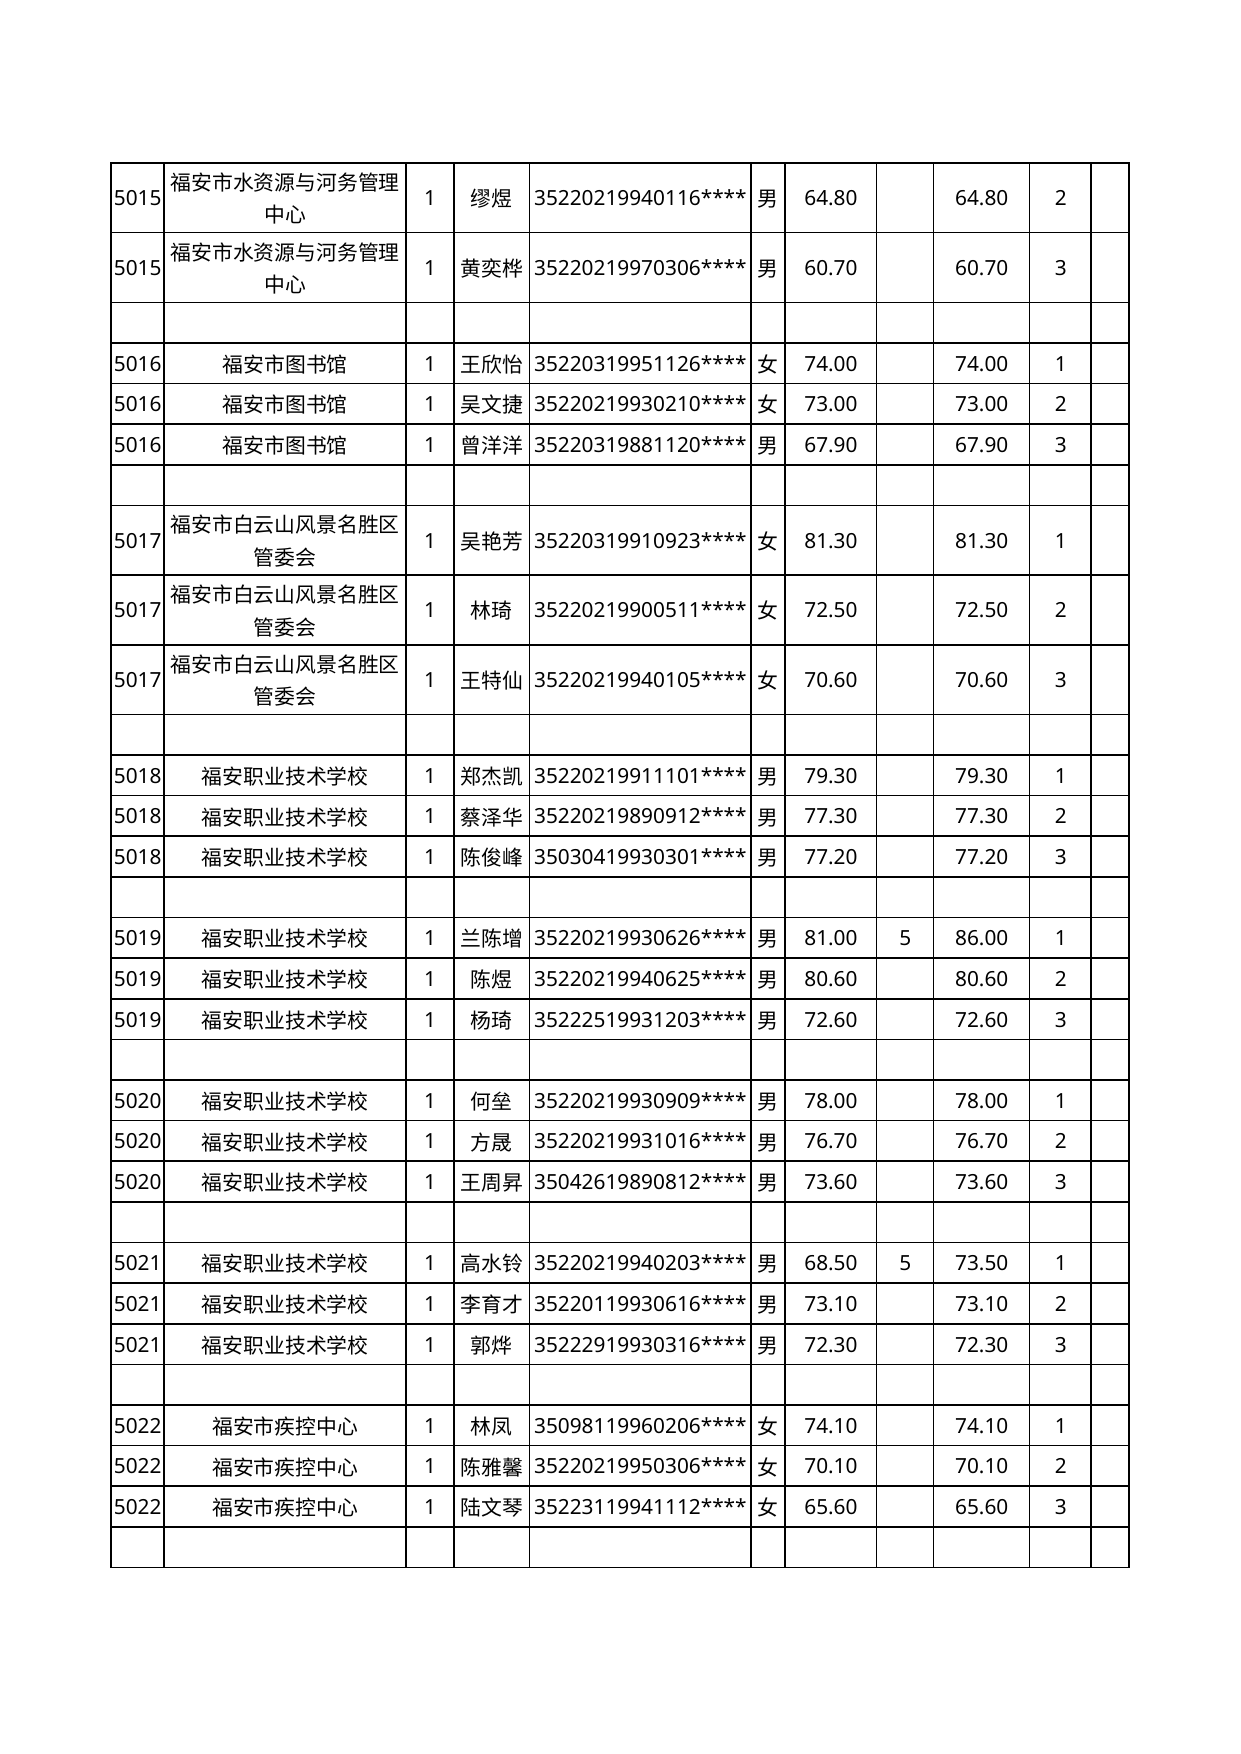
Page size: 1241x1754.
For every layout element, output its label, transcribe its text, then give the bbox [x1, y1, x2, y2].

table_cell [877, 506, 933, 574]
table_cell 李育才 [455, 1284, 529, 1323]
table_cell [1030, 1528, 1090, 1567]
table_cell 女 [752, 1487, 784, 1526]
table_cell 35222919930316**** [530, 1325, 750, 1363]
table_cell 男 [752, 1162, 784, 1201]
table_cell [1092, 1528, 1128, 1567]
table_cell 1 [407, 1487, 453, 1526]
table_cell 福安市疾控中心 [165, 1487, 405, 1526]
table_cell [1030, 878, 1090, 917]
table_cell [786, 466, 876, 504]
table_cell 5019 [112, 1000, 163, 1038]
table_cell 福安职业技术学校 [165, 1121, 405, 1160]
table_cell 64.80 [786, 164, 876, 232]
table_cell [530, 303, 750, 342]
table_cell [1092, 425, 1128, 464]
table_cell 吴文捷 [455, 384, 529, 423]
table_cell [786, 1365, 876, 1404]
table_cell [530, 715, 750, 754]
table_cell 67.90 [786, 425, 876, 464]
table_cell 3 [1030, 1000, 1090, 1038]
table_cell 86.00 [934, 918, 1029, 957]
table_cell 5020 [112, 1162, 163, 1201]
table_cell [455, 715, 529, 754]
table_cell [1092, 1406, 1128, 1445]
table_cell [112, 466, 163, 504]
table_cell [877, 233, 933, 301]
table_cell 郑杰凯 [455, 756, 529, 795]
table_cell 5019 [112, 959, 163, 998]
table_cell [112, 1040, 163, 1079]
table_cell 2 [1030, 576, 1090, 644]
table_cell 35220219940116**** [530, 164, 750, 232]
table_cell 蔡泽华 [455, 796, 529, 835]
table_cell 吴艳芳 [455, 506, 529, 574]
table_cell 3 [1030, 837, 1090, 876]
table_cell 陈俊峰 [455, 837, 529, 876]
table_cell [1092, 1446, 1128, 1485]
table_cell 35220219940203**** [530, 1243, 750, 1282]
table_cell 王欣怡 [455, 344, 529, 383]
table_cell [877, 1081, 933, 1120]
table_cell 5016 [112, 344, 163, 383]
table_cell 70.10 [934, 1446, 1029, 1485]
table_cell 74.00 [934, 344, 1029, 383]
table_cell [1092, 576, 1128, 644]
table_cell 73.10 [786, 1284, 876, 1323]
table_cell 74.10 [934, 1406, 1029, 1445]
table_cell [752, 715, 784, 754]
table_cell [1030, 715, 1090, 754]
table_cell 男 [752, 1284, 784, 1323]
table_cell [530, 878, 750, 917]
table_cell [877, 1203, 933, 1242]
table_cell 1 [407, 344, 453, 383]
table_cell 1 [407, 646, 453, 713]
table_cell 1 [407, 384, 453, 423]
table_cell 3 [1030, 1162, 1090, 1201]
table_cell 男 [752, 1121, 784, 1160]
table_cell 福安市疾控中心 [165, 1406, 405, 1445]
table_cell 76.70 [786, 1121, 876, 1160]
table_cell [530, 1040, 750, 1079]
table_cell 1 [407, 1406, 453, 1445]
table_cell [1030, 303, 1090, 342]
table_cell [1030, 1365, 1090, 1404]
table_cell 35220119930616**** [530, 1284, 750, 1323]
table_cell [934, 1203, 1029, 1242]
table_cell 1 [1030, 756, 1090, 795]
table_cell 曾洋洋 [455, 425, 529, 464]
table_cell 福安市水资源与河务管理中心 [165, 233, 405, 301]
table_cell [455, 1528, 529, 1567]
table_cell 1 [407, 1121, 453, 1160]
table_cell 女 [752, 384, 784, 423]
table_cell 60.70 [934, 233, 1029, 301]
table_cell [877, 466, 933, 504]
table_cell 5022 [112, 1406, 163, 1445]
table_cell [1030, 1203, 1090, 1242]
table_cell [752, 303, 784, 342]
table_cell [112, 1528, 163, 1567]
table_cell 1 [407, 1081, 453, 1120]
table_cell 5020 [112, 1121, 163, 1160]
table_cell 福安市图书馆 [165, 344, 405, 383]
table_cell [455, 466, 529, 504]
table_cell 5018 [112, 837, 163, 876]
table_cell 5021 [112, 1243, 163, 1282]
table_cell 35220319881120**** [530, 425, 750, 464]
table_cell 女 [752, 344, 784, 383]
table_cell 65.60 [786, 1487, 876, 1526]
table_cell [407, 1365, 453, 1404]
table_cell 1 [407, 959, 453, 998]
table_cell [877, 344, 933, 383]
table_cell [877, 796, 933, 835]
table_cell [934, 1040, 1029, 1079]
table_cell [877, 384, 933, 423]
table_cell 74.10 [786, 1406, 876, 1445]
table_cell [407, 1040, 453, 1079]
table_cell [752, 1040, 784, 1079]
table_cell 35220219940625**** [530, 959, 750, 998]
table_cell [165, 303, 405, 342]
table_cell 女 [752, 576, 784, 644]
table_cell 1 [1030, 506, 1090, 574]
table_cell 35220219970306**** [530, 233, 750, 301]
table_cell 72.60 [934, 1000, 1029, 1038]
table_cell 79.30 [786, 756, 876, 795]
table_cell 77.30 [786, 796, 876, 835]
table_cell [877, 837, 933, 876]
table_cell [455, 303, 529, 342]
table_cell 郭烨 [455, 1325, 529, 1363]
table_cell [786, 1040, 876, 1079]
table_cell 65.60 [934, 1487, 1029, 1526]
table_cell [165, 715, 405, 754]
table_cell [1092, 506, 1128, 574]
table_cell 80.60 [934, 959, 1029, 998]
table_cell 福安职业技术学校 [165, 918, 405, 957]
table_cell 77.20 [786, 837, 876, 876]
table_cell 男 [752, 918, 784, 957]
table_cell [877, 715, 933, 754]
table_cell 王特仙 [455, 646, 529, 713]
table_cell 男 [752, 1081, 784, 1120]
table_cell 福安职业技术学校 [165, 1081, 405, 1120]
table_cell 2 [1030, 384, 1090, 423]
table_cell [1092, 715, 1128, 754]
table_cell 35220219930626**** [530, 918, 750, 957]
table_cell 73.60 [786, 1162, 876, 1201]
table_cell [877, 1487, 933, 1526]
table_cell 福安职业技术学校 [165, 1000, 405, 1038]
table_cell 福安职业技术学校 [165, 756, 405, 795]
table_cell 77.30 [934, 796, 1029, 835]
table_cell 1 [407, 1325, 453, 1363]
table_cell [1092, 1243, 1128, 1282]
table_cell [752, 1203, 784, 1242]
table_cell 男 [752, 959, 784, 998]
table_cell [112, 878, 163, 917]
table_cell [934, 303, 1029, 342]
table_cell 60.70 [786, 233, 876, 301]
table_cell 35220319951126**** [530, 344, 750, 383]
table_cell [934, 1365, 1029, 1404]
table_cell [877, 1325, 933, 1363]
table_cell 1 [1030, 1081, 1090, 1120]
table_cell [165, 1365, 405, 1404]
table_cell [1030, 466, 1090, 504]
table_cell 81.30 [786, 506, 876, 574]
table_cell [112, 1365, 163, 1404]
table_cell 35220219900511**** [530, 576, 750, 644]
table_cell 1 [407, 1000, 453, 1038]
table_cell 35220219950306**** [530, 1446, 750, 1485]
table_cell [877, 959, 933, 998]
table_cell 5022 [112, 1446, 163, 1485]
table_cell [934, 1528, 1029, 1567]
table_cell [1092, 344, 1128, 383]
table_cell [1092, 1284, 1128, 1323]
table_cell 1 [1030, 918, 1090, 957]
table_cell 女 [752, 506, 784, 574]
table_cell [877, 1406, 933, 1445]
table_cell [877, 1040, 933, 1079]
table_cell 1 [407, 837, 453, 876]
table_cell [934, 715, 1029, 754]
table_cell 福安职业技术学校 [165, 1325, 405, 1363]
table_cell 男 [752, 164, 784, 232]
table_cell [455, 1040, 529, 1079]
table_cell 70.60 [934, 646, 1029, 713]
table_cell 黄奕桦 [455, 233, 529, 301]
table_cell 1 [407, 1162, 453, 1201]
table_cell 73.10 [934, 1284, 1029, 1323]
table_cell 福安市白云山风景名胜区管委会 [165, 506, 405, 574]
table_cell [877, 646, 933, 713]
table_cell 1 [1030, 1243, 1090, 1282]
table_cell [752, 1528, 784, 1567]
table_cell 3 [1030, 646, 1090, 713]
table_cell 1 [407, 756, 453, 795]
table_cell [1092, 303, 1128, 342]
table_cell 何垒 [455, 1081, 529, 1120]
table_cell 1 [407, 576, 453, 644]
table_cell 福安市疾控中心 [165, 1446, 405, 1485]
table_cell [877, 576, 933, 644]
table_cell 5017 [112, 576, 163, 644]
table_cell 福安职业技术学校 [165, 796, 405, 835]
table_cell 1 [407, 1284, 453, 1323]
table_cell [1092, 959, 1128, 998]
table_cell 78.00 [934, 1081, 1029, 1120]
table_cell 福安市水资源与河务管理中心 [165, 164, 405, 232]
table_cell 5019 [112, 918, 163, 957]
table_cell [407, 466, 453, 504]
table_cell 1 [407, 1446, 453, 1485]
table_cell 2 [1030, 1121, 1090, 1160]
table_cell [1092, 646, 1128, 713]
table_cell 2 [1030, 1284, 1090, 1323]
table_cell [112, 715, 163, 754]
table_cell 男 [752, 1000, 784, 1038]
table_cell 78.00 [786, 1081, 876, 1120]
table_cell 74.00 [786, 344, 876, 383]
table_cell 5021 [112, 1284, 163, 1323]
table_cell 70.10 [786, 1446, 876, 1485]
table_cell [407, 1203, 453, 1242]
table_cell 72.50 [786, 576, 876, 644]
table_cell 72.60 [786, 1000, 876, 1038]
table_cell [1092, 1040, 1128, 1079]
table_cell [1092, 384, 1128, 423]
table_cell 35220219911101**** [530, 756, 750, 795]
table_cell [934, 466, 1029, 504]
table_cell 35220219930210**** [530, 384, 750, 423]
table_cell 缪煜 [455, 164, 529, 232]
table_cell [877, 878, 933, 917]
table_cell 男 [752, 756, 784, 795]
table_cell 福安职业技术学校 [165, 959, 405, 998]
table_cell 3 [1030, 1325, 1090, 1363]
table_cell 3 [1030, 233, 1090, 301]
table_cell 5015 [112, 233, 163, 301]
table_cell [877, 425, 933, 464]
table_cell [1092, 164, 1128, 232]
table_cell 男 [752, 1325, 784, 1363]
table_cell 1 [407, 796, 453, 835]
table_cell 72.30 [786, 1325, 876, 1363]
table_cell [786, 1528, 876, 1567]
table_cell [1092, 233, 1128, 301]
table_cell 2 [1030, 796, 1090, 835]
table_cell [1092, 1325, 1128, 1363]
table_cell 1 [407, 425, 453, 464]
table_cell [530, 1365, 750, 1404]
table_cell 35222519931203**** [530, 1000, 750, 1038]
table_cell 73.00 [934, 384, 1029, 423]
table_cell 5018 [112, 756, 163, 795]
table_cell [752, 878, 784, 917]
table_cell 福安市图书馆 [165, 425, 405, 464]
table_cell 男 [752, 796, 784, 835]
table_cell 35220219930909**** [530, 1081, 750, 1120]
table_cell 1 [407, 506, 453, 574]
table_cell 福安市白云山风景名胜区管委会 [165, 646, 405, 713]
table_cell [877, 1162, 933, 1201]
table_cell 男 [752, 425, 784, 464]
table_cell [112, 1203, 163, 1242]
table_cell 陈雅馨 [455, 1446, 529, 1485]
table_cell 5021 [112, 1325, 163, 1363]
table_cell 女 [752, 1446, 784, 1485]
table_cell 2 [1030, 1446, 1090, 1485]
table_cell 陆文琴 [455, 1487, 529, 1526]
table_cell 76.70 [934, 1121, 1029, 1160]
table_cell [786, 303, 876, 342]
table_cell 72.50 [934, 576, 1029, 644]
table_cell 5016 [112, 425, 163, 464]
table_cell 35030419930301**** [530, 837, 750, 876]
table_cell 81.30 [934, 506, 1029, 574]
table_cell 67.90 [934, 425, 1029, 464]
table_cell [934, 878, 1029, 917]
table_cell 福安职业技术学校 [165, 1284, 405, 1323]
table_cell 64.80 [934, 164, 1029, 232]
table_cell [530, 466, 750, 504]
table_cell 77.20 [934, 837, 1029, 876]
table_cell 1 [407, 164, 453, 232]
table_cell 2 [1030, 959, 1090, 998]
table_cell 男 [752, 837, 784, 876]
table_cell 35098119960206**** [530, 1406, 750, 1445]
table_cell [786, 1203, 876, 1242]
table_cell 福安职业技术学校 [165, 1162, 405, 1201]
table_cell [455, 1203, 529, 1242]
table_cell [877, 1000, 933, 1038]
table_cell 5020 [112, 1081, 163, 1120]
table_cell 男 [752, 1243, 784, 1282]
table_cell 5017 [112, 506, 163, 574]
table_cell 1 [1030, 1406, 1090, 1445]
table_cell 73.50 [934, 1243, 1029, 1282]
table_cell [877, 164, 933, 232]
table_cell [1092, 796, 1128, 835]
table_cell 男 [752, 233, 784, 301]
table_cell [1092, 1000, 1128, 1038]
table_cell [1092, 1162, 1128, 1201]
table_cell [455, 1365, 529, 1404]
table_cell [1030, 1040, 1090, 1079]
table_cell [530, 1528, 750, 1567]
table_cell [877, 1528, 933, 1567]
table_cell 35042619890812**** [530, 1162, 750, 1201]
table_cell [1092, 1203, 1128, 1242]
table_cell [1092, 466, 1128, 504]
table_cell 5016 [112, 384, 163, 423]
table_cell 福安职业技术学校 [165, 1243, 405, 1282]
table_cell 方晟 [455, 1121, 529, 1160]
table_cell [1092, 756, 1128, 795]
table_cell [165, 878, 405, 917]
table_cell 林凤 [455, 1406, 529, 1445]
table_cell [877, 756, 933, 795]
table_cell 1 [1030, 344, 1090, 383]
table_cell [877, 1446, 933, 1485]
table_cell 5 [877, 918, 933, 957]
table_cell 福安市图书馆 [165, 384, 405, 423]
table_cell 5017 [112, 646, 163, 713]
table_cell [407, 303, 453, 342]
table_cell 福安职业技术学校 [165, 837, 405, 876]
table_cell [1092, 1365, 1128, 1404]
table_cell 2 [1030, 164, 1090, 232]
table_cell [1092, 878, 1128, 917]
table_cell 72.30 [934, 1325, 1029, 1363]
table_cell [530, 1203, 750, 1242]
table_cell [112, 303, 163, 342]
table_cell 女 [752, 1406, 784, 1445]
table_cell [407, 878, 453, 917]
table_cell [1092, 837, 1128, 876]
table_cell [165, 466, 405, 504]
table_cell 35220219931016**** [530, 1121, 750, 1160]
table_cell 5 [877, 1243, 933, 1282]
table_cell 79.30 [934, 756, 1029, 795]
table_cell 35223119941112**** [530, 1487, 750, 1526]
table_cell 福安市白云山风景名胜区管委会 [165, 576, 405, 644]
table_cell [1092, 1121, 1128, 1160]
table_cell [165, 1528, 405, 1567]
table_cell 1 [407, 918, 453, 957]
table_cell 5018 [112, 796, 163, 835]
table_cell [786, 715, 876, 754]
table_cell 林琦 [455, 576, 529, 644]
table_cell [1092, 1487, 1128, 1526]
table_cell 80.60 [786, 959, 876, 998]
table_cell [786, 878, 876, 917]
table_cell 5022 [112, 1487, 163, 1526]
table_cell 兰陈增 [455, 918, 529, 957]
table_cell 70.60 [786, 646, 876, 713]
table_cell 1 [407, 233, 453, 301]
table_cell [877, 1121, 933, 1160]
table_cell [165, 1040, 405, 1079]
table_cell [877, 303, 933, 342]
table_cell [1092, 1081, 1128, 1120]
table_cell 35220219940105**** [530, 646, 750, 713]
table_cell 王周昇 [455, 1162, 529, 1201]
table_cell [752, 1365, 784, 1404]
table_cell 1 [407, 1243, 453, 1282]
table_cell [455, 878, 529, 917]
table_cell 高水铃 [455, 1243, 529, 1282]
table_cell 3 [1030, 425, 1090, 464]
table_cell 陈煜 [455, 959, 529, 998]
table_cell 女 [752, 646, 784, 713]
table_cell 73.60 [934, 1162, 1029, 1201]
table_cell [752, 466, 784, 504]
table_cell 杨琦 [455, 1000, 529, 1038]
table_cell 3 [1030, 1487, 1090, 1526]
table_cell [407, 715, 453, 754]
table_cell [1092, 918, 1128, 957]
table_cell [165, 1203, 405, 1242]
table_cell 35220219890912**** [530, 796, 750, 835]
table_cell [877, 1365, 933, 1404]
table_cell 73.00 [786, 384, 876, 423]
table_cell 5015 [112, 164, 163, 232]
table_cell [877, 1284, 933, 1323]
table_cell 35220319910923**** [530, 506, 750, 574]
table_cell [407, 1528, 453, 1567]
table_cell 68.50 [786, 1243, 876, 1282]
table_cell 81.00 [786, 918, 876, 957]
